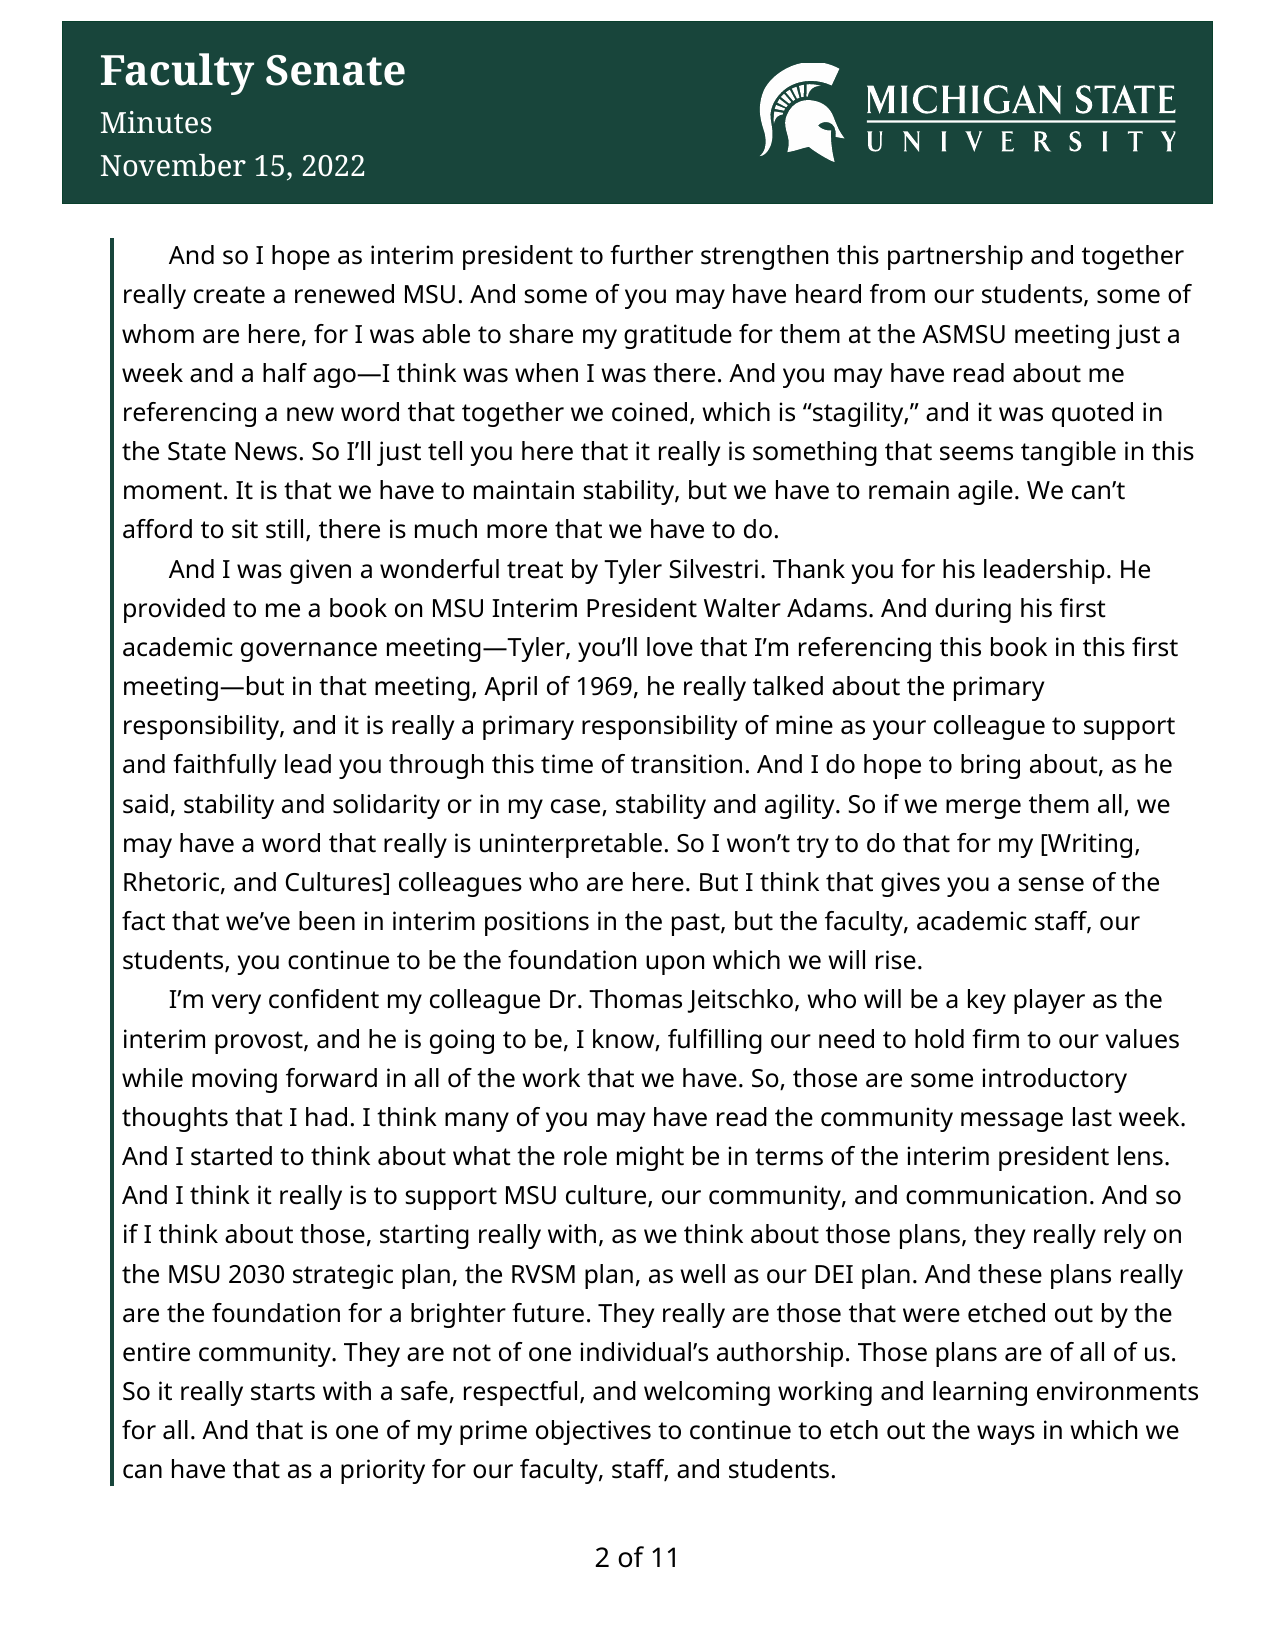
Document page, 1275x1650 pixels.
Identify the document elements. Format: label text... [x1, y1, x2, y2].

text And so I hope as interim president to further strengthen this partnership and together really create a renewed MSU. And some of you may have heard from our students, some of whom are here, for I was able to share my gratitude for them at the ASMSU meeting just a week and a half ago—I think was when I was there. And you may have read about me referencing a new word that together we coined, which is “stagility,” and it was quoted in the State News. So I’ll just tell you here that it really is something that seems tangible in this moment. It is that we have to maintain stability, but we have to remain agile. We can’t afford to sit still, there is much more that we have to do. [114, 238, 1200, 546]
text And I was given a wonderful treat by Tyler Silvestri. Thank you for his leadership. He provided to me a book on MSU Interim President Walter Adams. And during his first academic governance meeting—Tyler, you’ll love that I’m referencing this book in this first meeting—but in that meeting, April of 1969, he really talked about the primary responsibility, and it is really a primary responsibility of mine as your colleague to support and faithfully lead you through this time of transition. And I do hope to bring about, as he said, stability and solidarity or in my case, stability and agility. So if we merge them all, we may have a word that really is uninterpretable. So I won’t try to do that for my [Writing, Rhetoric, and Cultures] colleagues who are here. But I think that gives you a sense of the fact that we’ve been in interim positions in the past, but the faculty, academic staff, our students, you continue to be the foundation upon which we will rise. [114, 551, 1200, 977]
text I’m very confident my colleague Dr. Thomas Jeitschko, who will be a key player as the interim provost, and he is going to be, I know, fulfilling our need to hold firm to our values while moving forward in all of the work that we have. So, those are some introductory thoughts that I had. I think many of you may have read the community message last week. And I started to think about what the role might be in terms of the interim president lens. And I think it really is to support MSU culture, our community, and communication. And so if I think about those, starting really with, as we think about those plans, they really rely on the MSU 2030 strategic plan, the RVSM plan, as well as our DEI plan. And these plans really are the foundation for a brighter future. They really are those that were etched out by the entire community. They are not of one individual’s authorship. Those plans are of all of us. So it really starts with a safe, respectful, and welcoming working and learning environments for all. And that is one of my prime objectives to continue to etch out the ways in which we can have that as a priority for our faculty, staff, and students. [114, 982, 1200, 1486]
